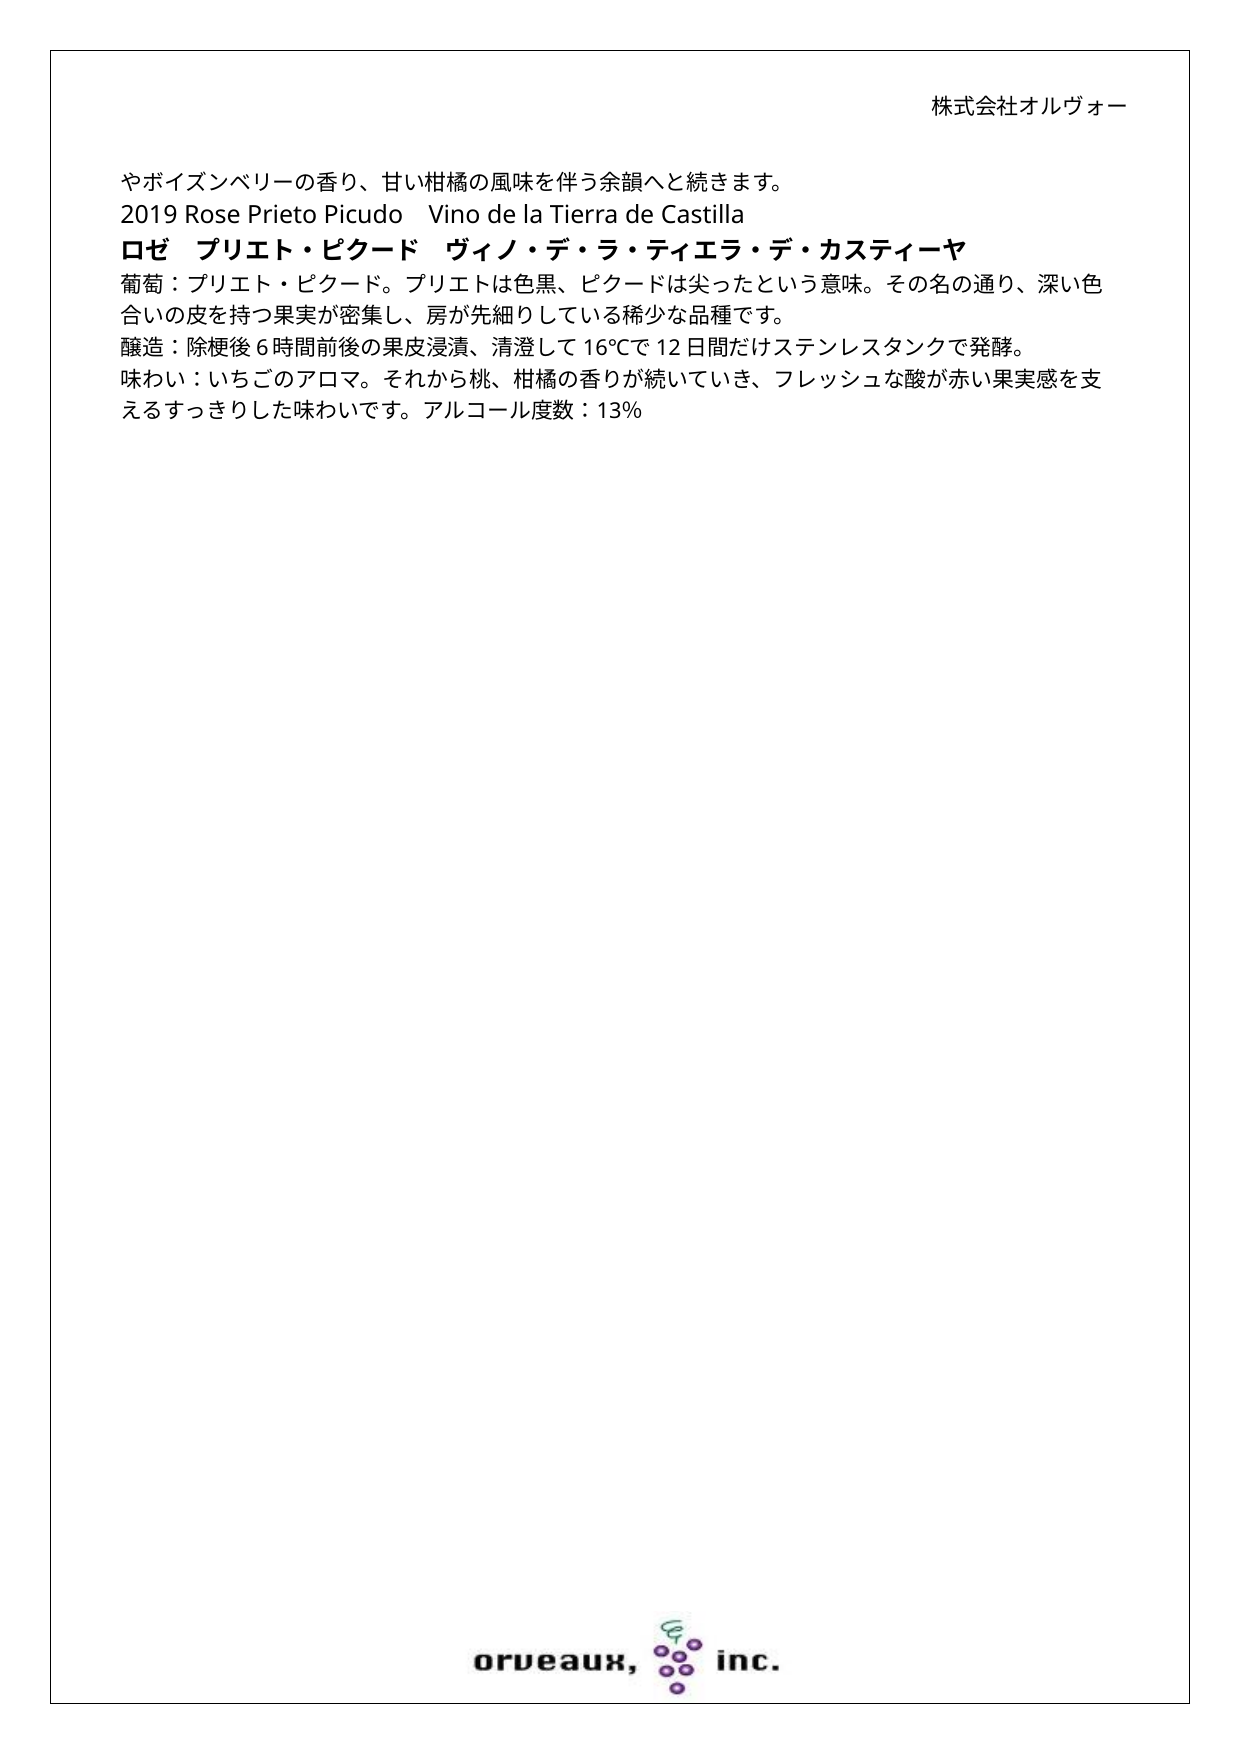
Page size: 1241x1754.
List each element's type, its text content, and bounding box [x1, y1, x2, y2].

text 葡萄：プリエト・ピクード。プリエトは色黒、ピクードは尖ったという意味。その名の通り、深い色合いの皮を持つ果実が密集し、房が先細りしている稀少な品種です。 [120, 267, 1120, 330]
picture [454, 1611, 804, 1703]
text 2019 Rose Prieto Picudo Vino de la Tierra de Castilla [120, 196, 1120, 230]
text ロゼ プリエト・ピクード ヴィノ・デ・ラ・ティエラ・デ・カスティーヤ [120, 230, 1120, 267]
text 味わい：鮮やかな花、ライム、甘いタンニンが柔らかく広がります。非常にバランスが良く、レモンやボイズンベリーの香り、甘い柑橘の風味を伴う余韻へと続きます。 [120, 165, 1120, 196]
text 味わい：いちごのアロマ。それから桃、柑橘の香りが続いていき、フレッシュな酸が赤い果実感を支えるすっきりした味わいです。アルコール度数：13％ [120, 362, 1120, 425]
text 醸造：除梗後6時間前後の果皮浸漬、清澄して16℃で12日間だけステンレスタンクで発酵。 [120, 330, 1120, 362]
